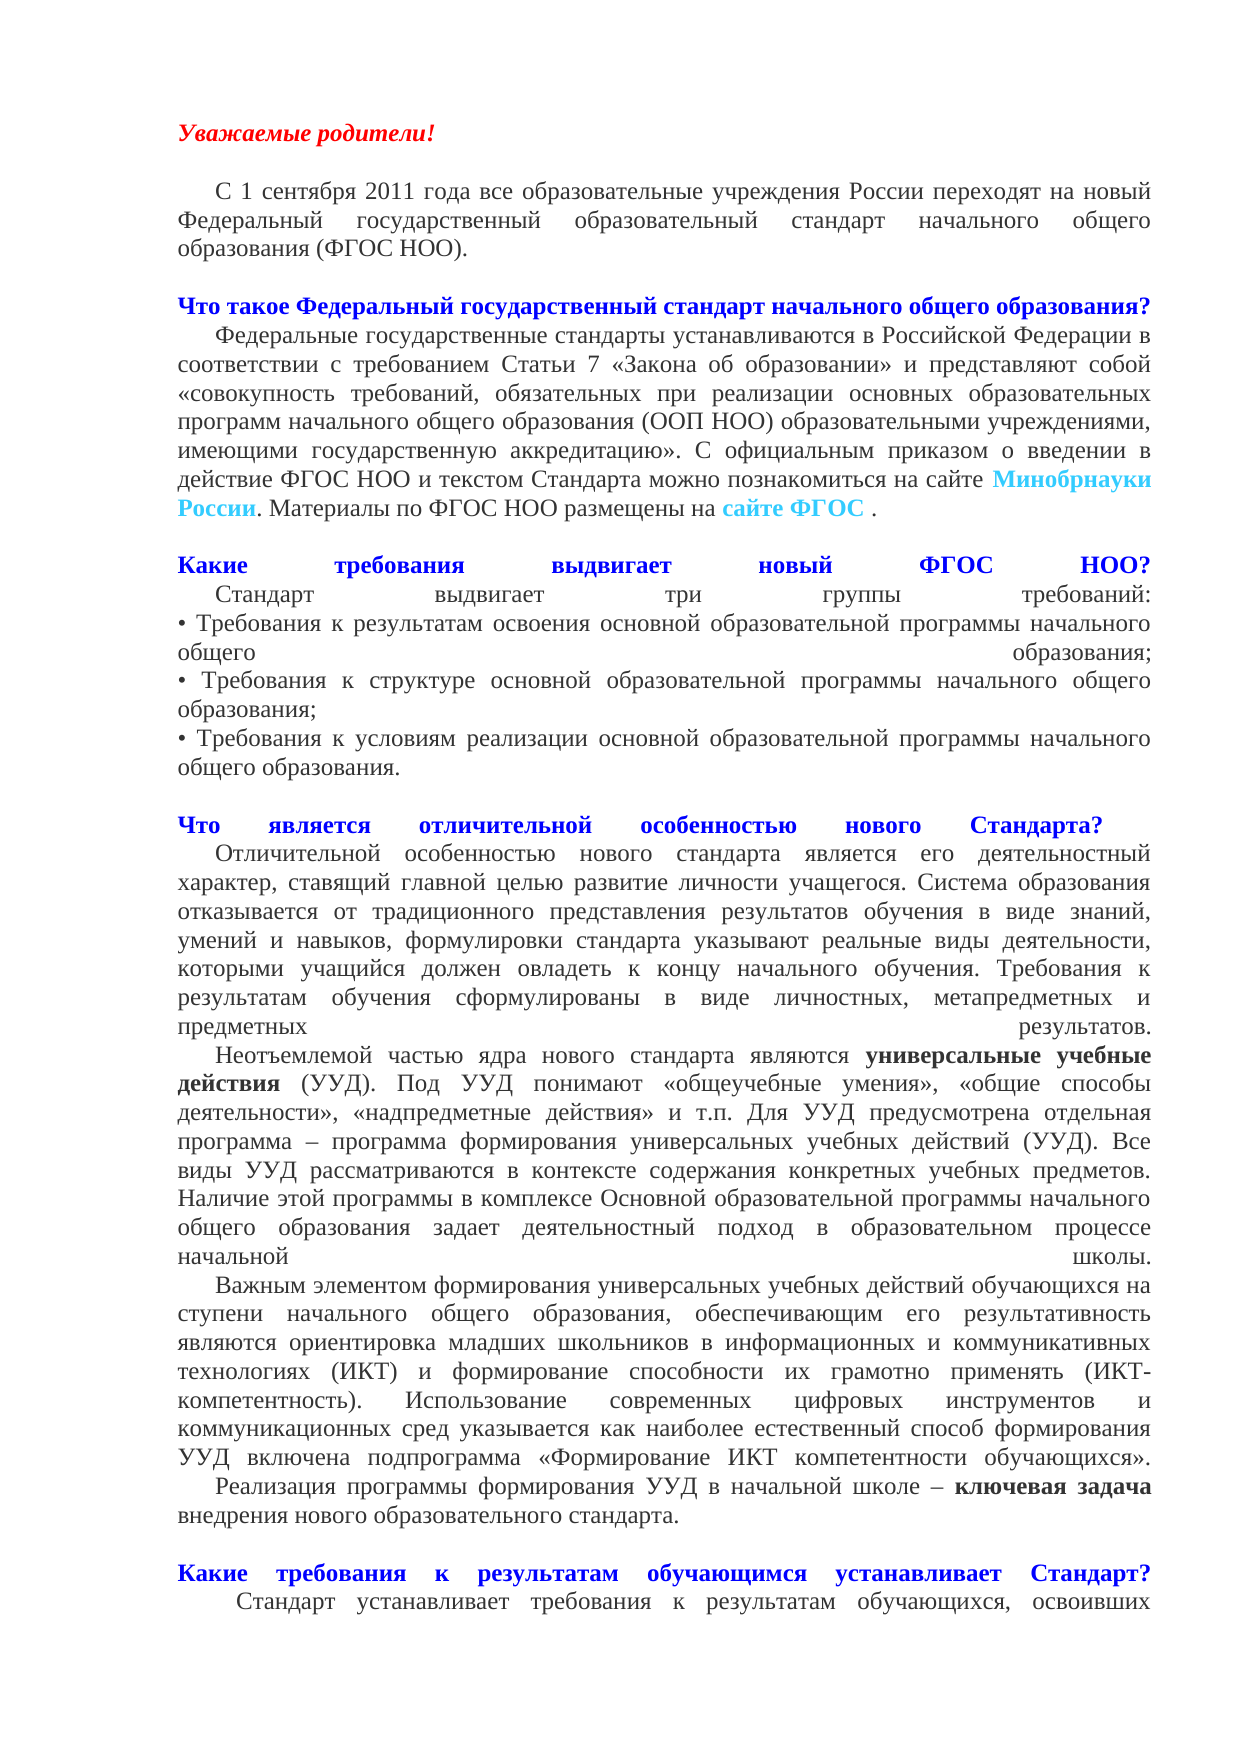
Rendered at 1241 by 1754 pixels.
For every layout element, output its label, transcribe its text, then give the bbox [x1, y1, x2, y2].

text Уважаемые родители! [177, 118, 1152, 147]
text С 1 сентября 2011 года все образовательные учреждения России переходят на новый Федеральный государственный образовательный стандарт начального общего образования (ФГОС НОО). [177, 176, 1152, 262]
text Что такое Федеральный государственный стандарт начального общего образования? Федеральные государственные стандарты устанавливаются в Российской Федерации в соответствии с требованием Статьи 7 «Закона об образовании» и представляют собой «совокупность требований, обязательных при реализации основных образовательных программ начального общего образования (ООП НОО) образовательными учреждениями, имеющими государственную аккредитацию». С официальным приказом о введении в действие ФГОС НОО и текстом Стандарта можно познакомиться на сайте Минобрнауки России. Материалы по ФГОС НОО размещены на сайте ФГОС . [177, 291, 1152, 521]
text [177, 1558, 1152, 1615]
text Что является отличительной особенностью нового Стандарта? Отличительной особенностью нового стандарта является его деятельностный характер, ставящий главной целью развитие личности учащегося. Система образования отказывается от традиционного представления результатов обучения в виде знаний, умений и навыков, формулировки стандарта указывают реальные виды деятельности, которыми учащийся должен овладеть к концу начального обучения. Требования к результатам обучения сформулированы в виде личностных, метапредметных и предметных результатов. Неотъемлемой частью ядра нового стандарта являются универсальные учебные действия (УУД). Под УУД понимают «общеучебные умения», «общие способы деятельности», «надпредметные действия» и т.п. Для УУД предусмотрена отдельная программа – программа формирования универсальных учебных действий (УУД). Все виды УУД рассматриваются в контексте содержания конкретных учебных предметов. Наличие этой программы в комплексе Основной образовательной программы начального общего образования задает деятельностный подход в образовательном процессе начальной школы. Важным элементом формирования универсальных учебных действий обучающихся на ступени начального общего образования, обеспечивающим его результативность являются ориентировка младших школьников в информационных и коммуникативных технологиях (ИКТ) и формирование способности их грамотно применять (ИКТ-компетентность). Использование современных цифровых инструментов и коммуникационных сред указывается как наиболее естественный способ формирования УУД включена подпрограмма «Формирование ИКТ компетентности обучающихся». Реализация программы формирования УУД в начальной школе – ключевая задача внедрения нового образовательного стандарта. [177, 810, 1152, 1528]
text Какие требования выдвигает новый ФГОС НОО? Стандарт выдвигает три группы требований: • Требования к результатам освоения основной образовательной программы начального общего образования; • Требования к структуре основной образовательной программы начального общего образования; • Требования к условиям реализации основной образовательной программы начального общего образования. [177, 551, 1152, 781]
